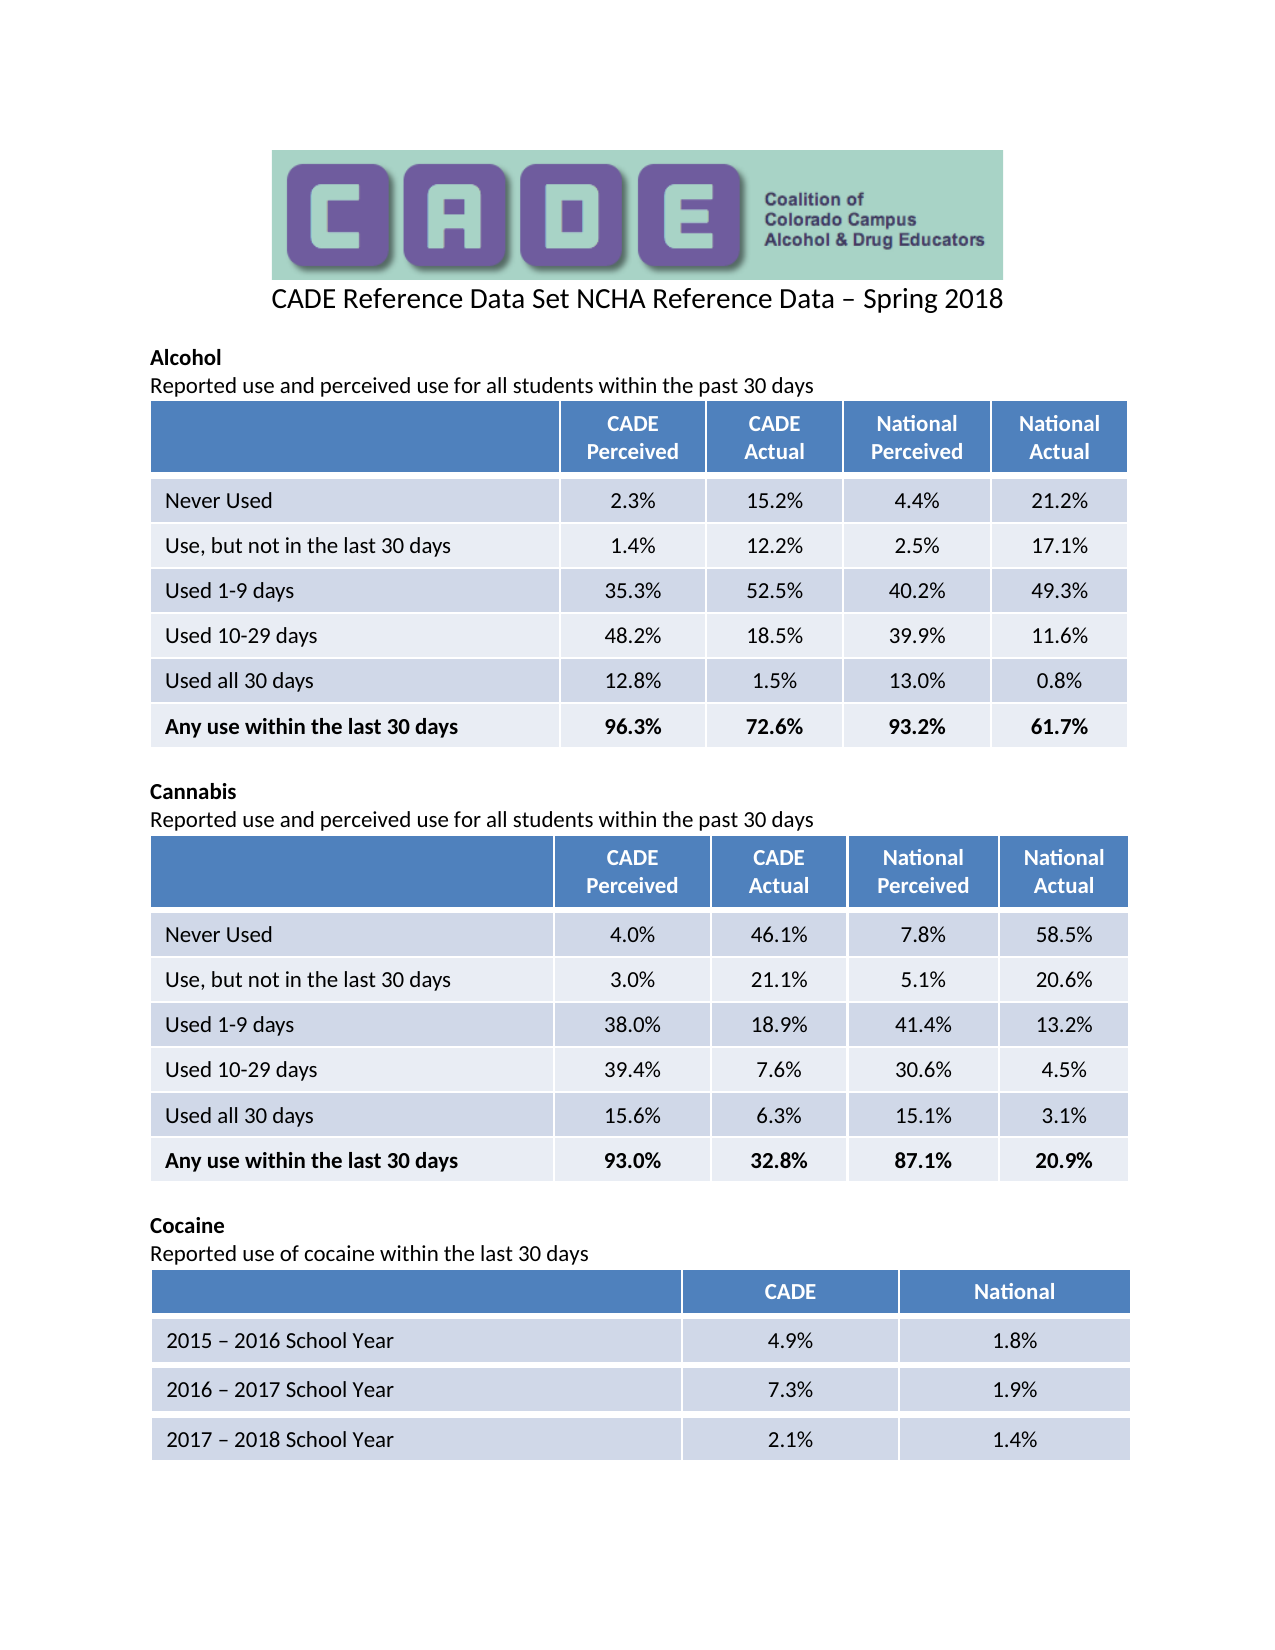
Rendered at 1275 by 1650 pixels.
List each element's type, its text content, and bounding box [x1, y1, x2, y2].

text Alcohol [150, 343, 1125, 371]
table_cell 1.8% [900, 1319, 1130, 1362]
table_cell Used 10-29 days [151, 614, 559, 657]
table_header National Perceived [844, 401, 990, 472]
table_header [151, 401, 559, 472]
table_cell 1.9% [900, 1368, 1130, 1411]
table_header CADE Perceived [561, 401, 705, 472]
table_cell 2016 – 2017 School Year [152, 1368, 681, 1411]
table_cell 72.6% [707, 704, 842, 747]
table_cell 21.2% [992, 479, 1127, 522]
table_header CADE Actual [712, 836, 846, 907]
table_cell 0.8% [992, 659, 1127, 702]
table_cell 18.9% [712, 1003, 846, 1046]
table_cell Never Used [151, 913, 553, 956]
table_cell 46.1% [712, 913, 846, 956]
table_cell Used 10-29 days [151, 1048, 553, 1091]
table_cell 30.6% [849, 1048, 998, 1091]
table_cell 1.5% [707, 659, 842, 702]
table_cell 13.2% [1000, 1003, 1128, 1046]
table_cell 2.3% [561, 479, 705, 522]
table_cell 7.8% [849, 913, 998, 956]
table_cell 52.5% [707, 569, 842, 612]
table_header National Perceived [849, 836, 998, 907]
table_header CADE Actual [707, 401, 842, 472]
table_cell 6.3% [712, 1093, 846, 1136]
table_header CADE Perceived [555, 836, 710, 907]
table_cell Any use within the last 30 days [151, 704, 559, 747]
table_cell 96.3% [561, 704, 705, 747]
table_cell 5.1% [849, 958, 998, 1001]
table_cell 32.8% [712, 1138, 846, 1181]
text Reported use and perceived use for all students within the past 30 days [150, 805, 1125, 833]
table_cell Use, but not in the last 30 days [151, 524, 559, 567]
table_cell 38.0% [555, 1003, 710, 1046]
table_cell 2.5% [844, 524, 990, 567]
table_cell 13.0% [844, 659, 990, 702]
table_cell 2.1% [683, 1418, 898, 1460]
table_cell 15.1% [849, 1093, 998, 1136]
table_header National [900, 1270, 1130, 1313]
table_cell 2015 – 2016 School Year [152, 1319, 681, 1362]
table_cell Use, but not in the last 30 days [151, 958, 553, 1001]
table_header [152, 1270, 681, 1313]
table_cell 35.3% [561, 569, 705, 612]
text Cannabis [150, 777, 1125, 805]
table_cell 93.0% [555, 1138, 710, 1181]
table_cell Used 1-9 days [151, 1003, 553, 1046]
table_cell 41.4% [849, 1003, 998, 1046]
table_cell 40.2% [844, 569, 990, 612]
table_cell 15.2% [707, 479, 842, 522]
table_cell 1.4% [561, 524, 705, 567]
table_cell 20.9% [1000, 1138, 1128, 1181]
table_cell 17.1% [992, 524, 1127, 567]
table_cell Never Used [151, 479, 559, 522]
table_cell 12.2% [707, 524, 842, 567]
table_header CADE [683, 1270, 898, 1313]
table_cell 4.0% [555, 913, 710, 956]
table_cell Used all 30 days [151, 1093, 553, 1136]
table_cell 87.1% [849, 1138, 998, 1181]
table_cell 3.0% [555, 958, 710, 1001]
table_cell Used all 30 days [151, 659, 559, 702]
table_cell 3.1% [1000, 1093, 1128, 1136]
table_cell 93.2% [844, 704, 990, 747]
table_cell 21.1% [712, 958, 846, 1001]
text Cocaine [150, 1211, 1125, 1239]
text Reported use of cocaine within the last 30 days [150, 1239, 1125, 1267]
table_cell 2017 – 2018 School Year [152, 1418, 681, 1460]
table_header National Actual [992, 401, 1127, 472]
table_cell 20.6% [1000, 958, 1128, 1001]
table_cell 15.6% [555, 1093, 710, 1136]
text Reported use and perceived use for all students within the past 30 days [150, 371, 1125, 399]
table_cell 61.7% [992, 704, 1127, 747]
table_cell 7.6% [712, 1048, 846, 1091]
table_cell 4.9% [683, 1319, 898, 1362]
table_cell 18.5% [707, 614, 842, 657]
text CADE Reference Data Set NCHA Reference Data – Spring 2018 [150, 280, 1125, 315]
table_header National Actual [1000, 836, 1128, 907]
table_cell 4.5% [1000, 1048, 1128, 1091]
table_cell 11.6% [992, 614, 1127, 657]
table_cell 39.9% [844, 614, 990, 657]
picture [271, 150, 1004, 280]
table_cell 48.2% [561, 614, 705, 657]
table_header [151, 836, 553, 907]
table_cell 58.5% [1000, 913, 1128, 956]
table_cell 4.4% [844, 479, 990, 522]
table_cell 39.4% [555, 1048, 710, 1091]
table_cell 49.3% [992, 569, 1127, 612]
table_cell 1.4% [900, 1418, 1130, 1460]
table_cell 7.3% [683, 1368, 898, 1411]
table_cell Used 1-9 days [151, 569, 559, 612]
table_cell 12.8% [561, 659, 705, 702]
table_cell Any use within the last 30 days [151, 1138, 553, 1181]
